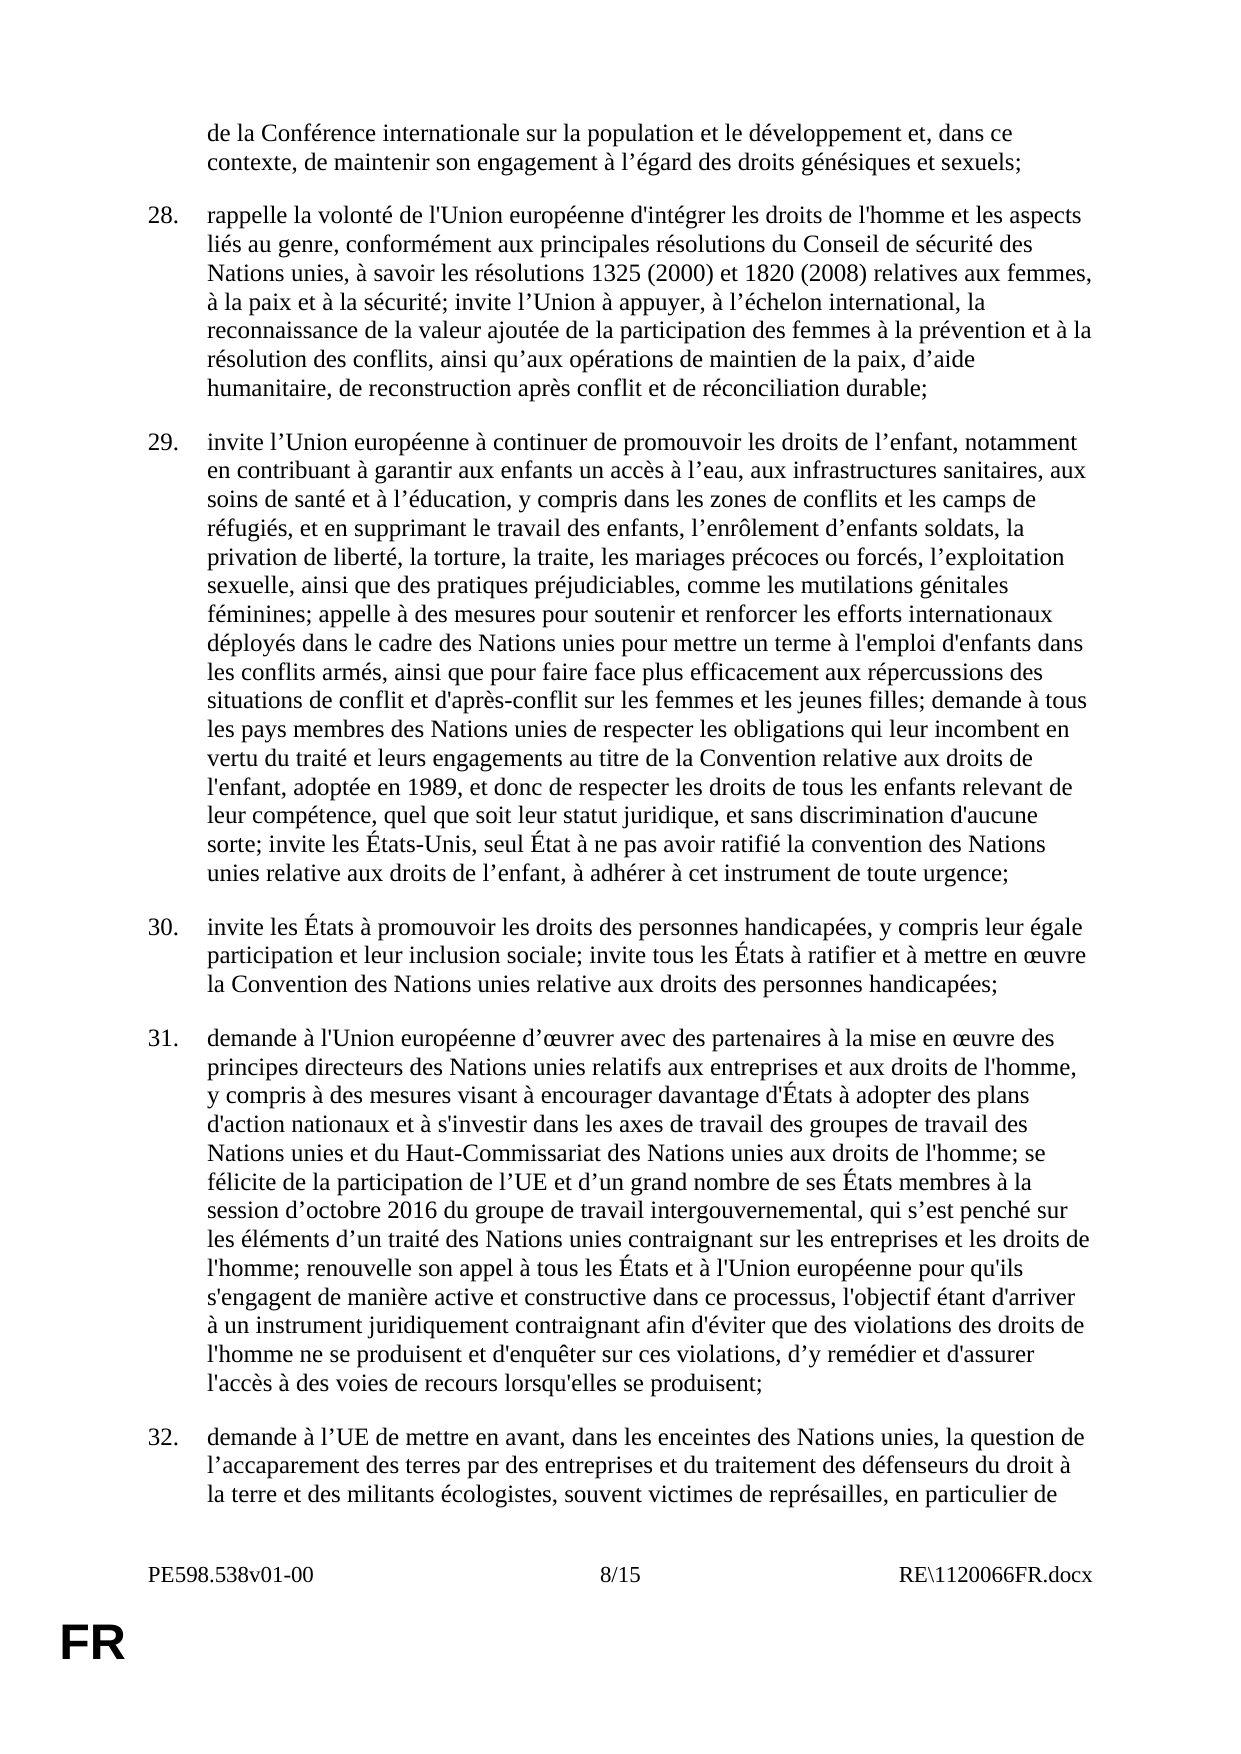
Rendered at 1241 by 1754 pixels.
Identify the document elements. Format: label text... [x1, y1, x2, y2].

text 30. invite les États à promouvoir les droits des personnes handicapées, y compris leur égale participation et leur inclusion sociale; invite tous les États à ratifier et à mettre en œuvre la Convention des Nations unies relative aux droits des personnes handicapées; [148, 912, 1092, 998]
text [148, 118, 1092, 176]
text 29. invite l’Union européenne à continuer de promouvoir les droits de l’enfant, notamment en contribuant à garantir aux enfants un accès à l’eau, aux infrastructures sanitaires, aux soins de santé et à l’éducation, y compris dans les zones de conflits et les camps de réfugiés, et en supprimant le travail des enfants, l’enrôlement d’enfants soldats, la privation de liberté, la torture, la traite, les mariages précoces ou forcés, l’exploitation sexuelle, ainsi que des pratiques préjudiciables, comme les mutilations génitales féminines; appelle à des mesures pour soutenir et renforcer les efforts internationaux déployés dans le cadre des Nations unies pour mettre un terme à l'emploi d'enfants dans les conflits armés, ainsi que pour faire face plus efficacement aux répercussions des situations de conflit et d'après-conflit sur les femmes et les jeunes filles; demande à tous les pays membres des Nations unies de respecter les obligations qui leur incombent en vertu du traité et leurs engagements au titre de la Convention relative aux droits de l'enfant, adoptée en 1989, et donc de respecter les droits de tous les enfants relevant de leur compétence, quel que soit leur statut juridique, et sans discrimination d'aucune sorte; invite les États-Unis, seul État à ne pas avoir ratifié la convention des Nations unies relative aux droits de l’enfant, à adhérer à cet instrument de toute urgence; [148, 427, 1092, 887]
text 31. demande à l'Union européenne d’œuvrer avec des partenaires à la mise en œuvre des principes directeurs des Nations unies relatifs aux entreprises et aux droits de l'homme, y compris à des mesures visant à encourager davantage d'États à adopter des plans d'action nationaux et à s'investir dans les axes de travail des groupes de travail des Nations unies et du Haut-Commissariat des Nations unies aux droits de l'homme; se félicite de la participation de l’UE et d’un grand nombre de ses États membres à la session d’octobre 2016 du groupe de travail intergouvernemental, qui s’est penché sur les éléments d’un traité des Nations unies contraignant sur les entreprises et les droits de l'homme; renouvelle son appel à tous les États et à l'Union européenne pour qu'ils s'engagent de manière active et constructive dans ce processus, l'objectif étant d'arriver à un instrument juridiquement contraignant afin d'éviter que des violations des droits de l'homme ne se produisent et d'enquêter sur ces violations, d’y remédier et d'assurer l'accès à des voies de recours lorsqu'elles se produisent; [148, 1023, 1092, 1397]
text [148, 1422, 1092, 1508]
text 28. rappelle la volonté de l'Union européenne d'intégrer les droits de l'homme et les aspects liés au genre, conformément aux principales résolutions du Conseil de sécurité des Nations unies, à savoir les résolutions 1325 (2000) et 1820 (2008) relatives aux femmes, à la paix et à la sécurité; invite l’Union à appuyer, à l’échelon international, la reconnaissance de la valeur ajoutée de la participation des femmes à la prévention et à la résolution des conflits, ainsi qu’aux opérations de maintien de la paix, d’aide humanitaire, de reconstruction après conflit et de réconciliation durable; [148, 201, 1092, 402]
